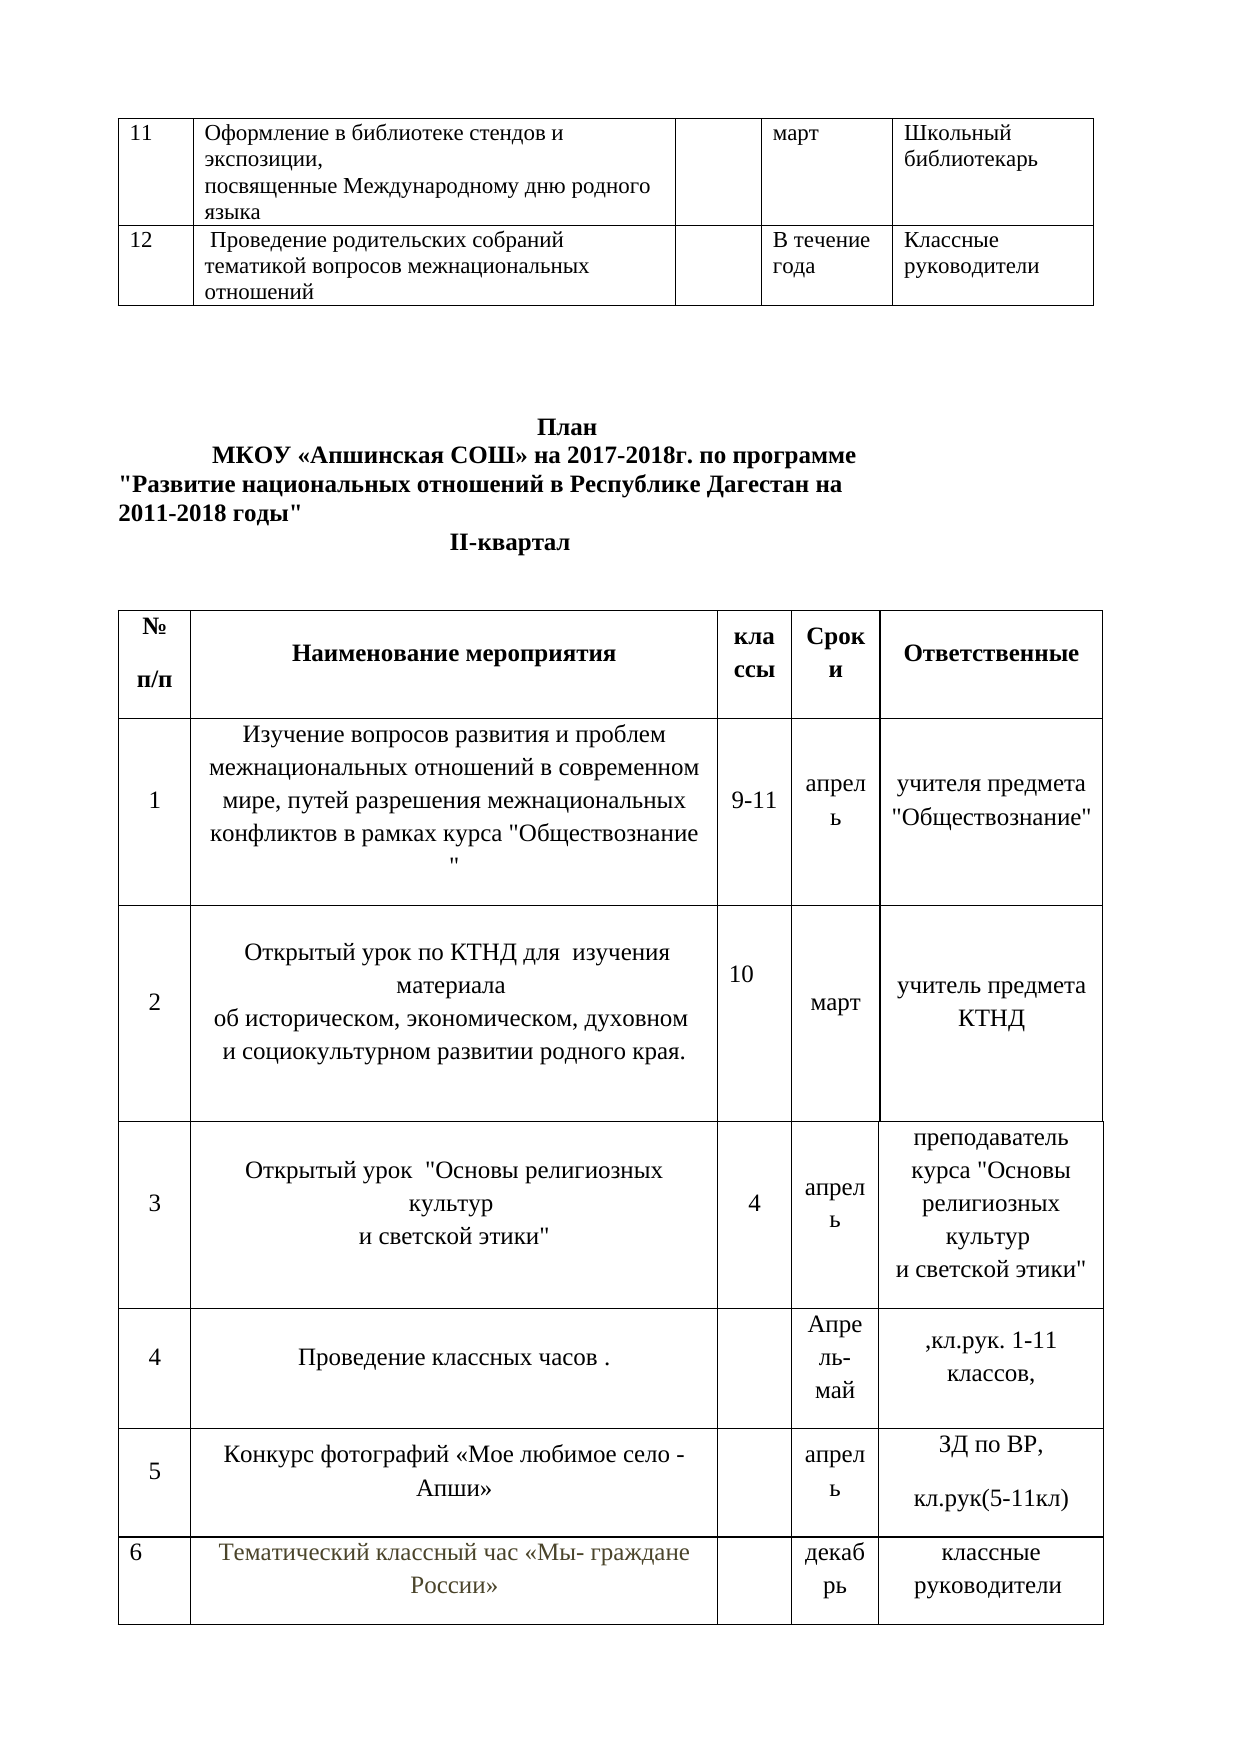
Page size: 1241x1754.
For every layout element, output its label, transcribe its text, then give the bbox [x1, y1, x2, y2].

table_cell 4 [119, 1309, 190, 1428]
table_cell Открытый урок "Основы религиозных культур и светской этики" [191, 1122, 717, 1308]
table_cell Проведение родительских собраний тематикой вопросов межнациональных отношений [194, 226, 675, 305]
table_cell учителя предмета "Обществознание" [881, 719, 1102, 904]
table_header классы [718, 611, 791, 718]
table_cell 11 [119, 119, 193, 224]
text 2011-2018 годы" [118, 498, 1093, 527]
table_header Ответственные [881, 611, 1102, 718]
table_cell 6 [119, 1538, 190, 1624]
table_cell Изучение вопросов развития и проблем межнациональных отношений в современном мире, путей разрешения межнациональных конфликтов в рамках курса "Обществознание " [191, 719, 717, 904]
table_cell Проведение классных часов . [191, 1309, 717, 1428]
table_cell [718, 1309, 791, 1428]
table_cell 10 [718, 906, 791, 1121]
table_cell апрель [792, 1429, 878, 1536]
text II-квартал [118, 527, 1093, 556]
table_cell Конкурс фотографий «Мое любимое село -Апши» [191, 1429, 717, 1536]
table_cell учитель предмета КТНД [881, 906, 1102, 1121]
table_header № п/п [119, 611, 190, 718]
text МКОУ «Апшинская СОШ» на 2017-2018г. по программе [118, 441, 1093, 469]
table_cell Апрель-май [792, 1309, 878, 1428]
table_cell ЗД по ВР, кл.рук(5-11кл) [879, 1429, 1103, 1536]
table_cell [879, 1538, 1103, 1624]
table_cell апрель [792, 719, 879, 904]
table_cell декабрь [792, 1538, 878, 1624]
table_cell [718, 1429, 791, 1536]
table_cell ,кл.рук. 1-11 классов, [879, 1309, 1103, 1428]
table_cell [718, 1538, 791, 1624]
table_cell Школьный библиотекарь [893, 119, 1093, 224]
table_cell [676, 119, 761, 224]
table_header Наименование мероприятия [191, 611, 717, 718]
table_cell 3 [119, 1122, 190, 1308]
table_cell 12 [119, 226, 193, 305]
table_cell 4 [718, 1122, 791, 1308]
table_cell 2 [119, 906, 190, 1121]
table_cell преподаватель курса "Основы религиозных культур и светской этики" [879, 1122, 1103, 1308]
table_cell 5 [119, 1429, 190, 1536]
table_cell март [762, 119, 892, 224]
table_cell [191, 1538, 717, 1624]
table_cell Открытый урок по КТНД для изучения материала об историческом, экономическом, духовном и социокультурном развитии родного края. [191, 906, 717, 1121]
table_cell 1 [119, 719, 190, 904]
table_cell 9-11 [718, 719, 791, 904]
table_cell март [792, 906, 879, 1121]
text "Развитие национальных отношений в Республике Дагестан на [118, 469, 1093, 498]
table_cell Оформление в библиотеке стендов и экспозиции, посвященные Международному дню родного языка [194, 119, 675, 224]
table_header Сроки [792, 611, 879, 718]
table_cell В течение года [762, 226, 892, 305]
table_cell Классные руководители [893, 226, 1093, 305]
table_cell [676, 226, 761, 305]
text План [118, 412, 1093, 441]
table_cell апрель [792, 1122, 878, 1308]
